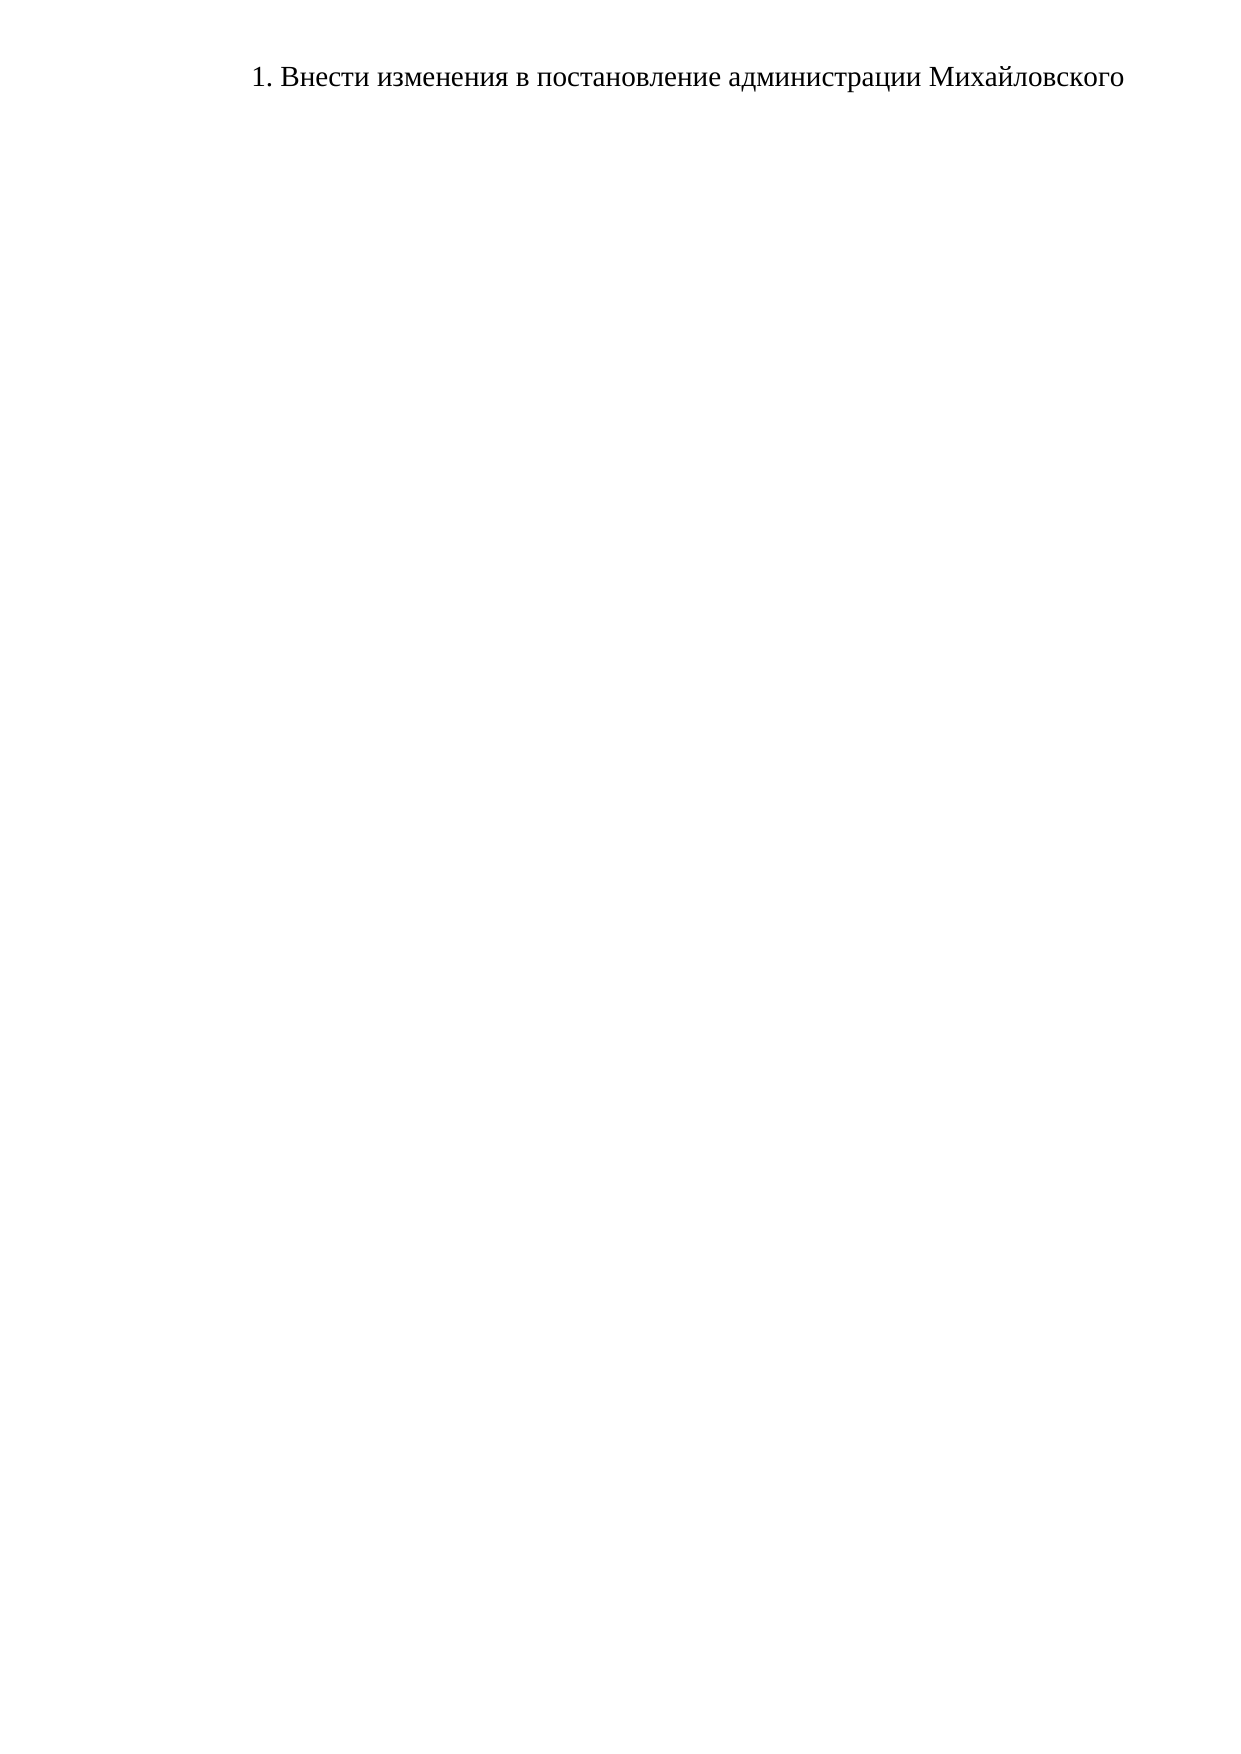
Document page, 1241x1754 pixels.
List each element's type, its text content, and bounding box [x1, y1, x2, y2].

text 1. Внести изменения в постановление администрации Михайловского [177, 59, 1152, 93]
